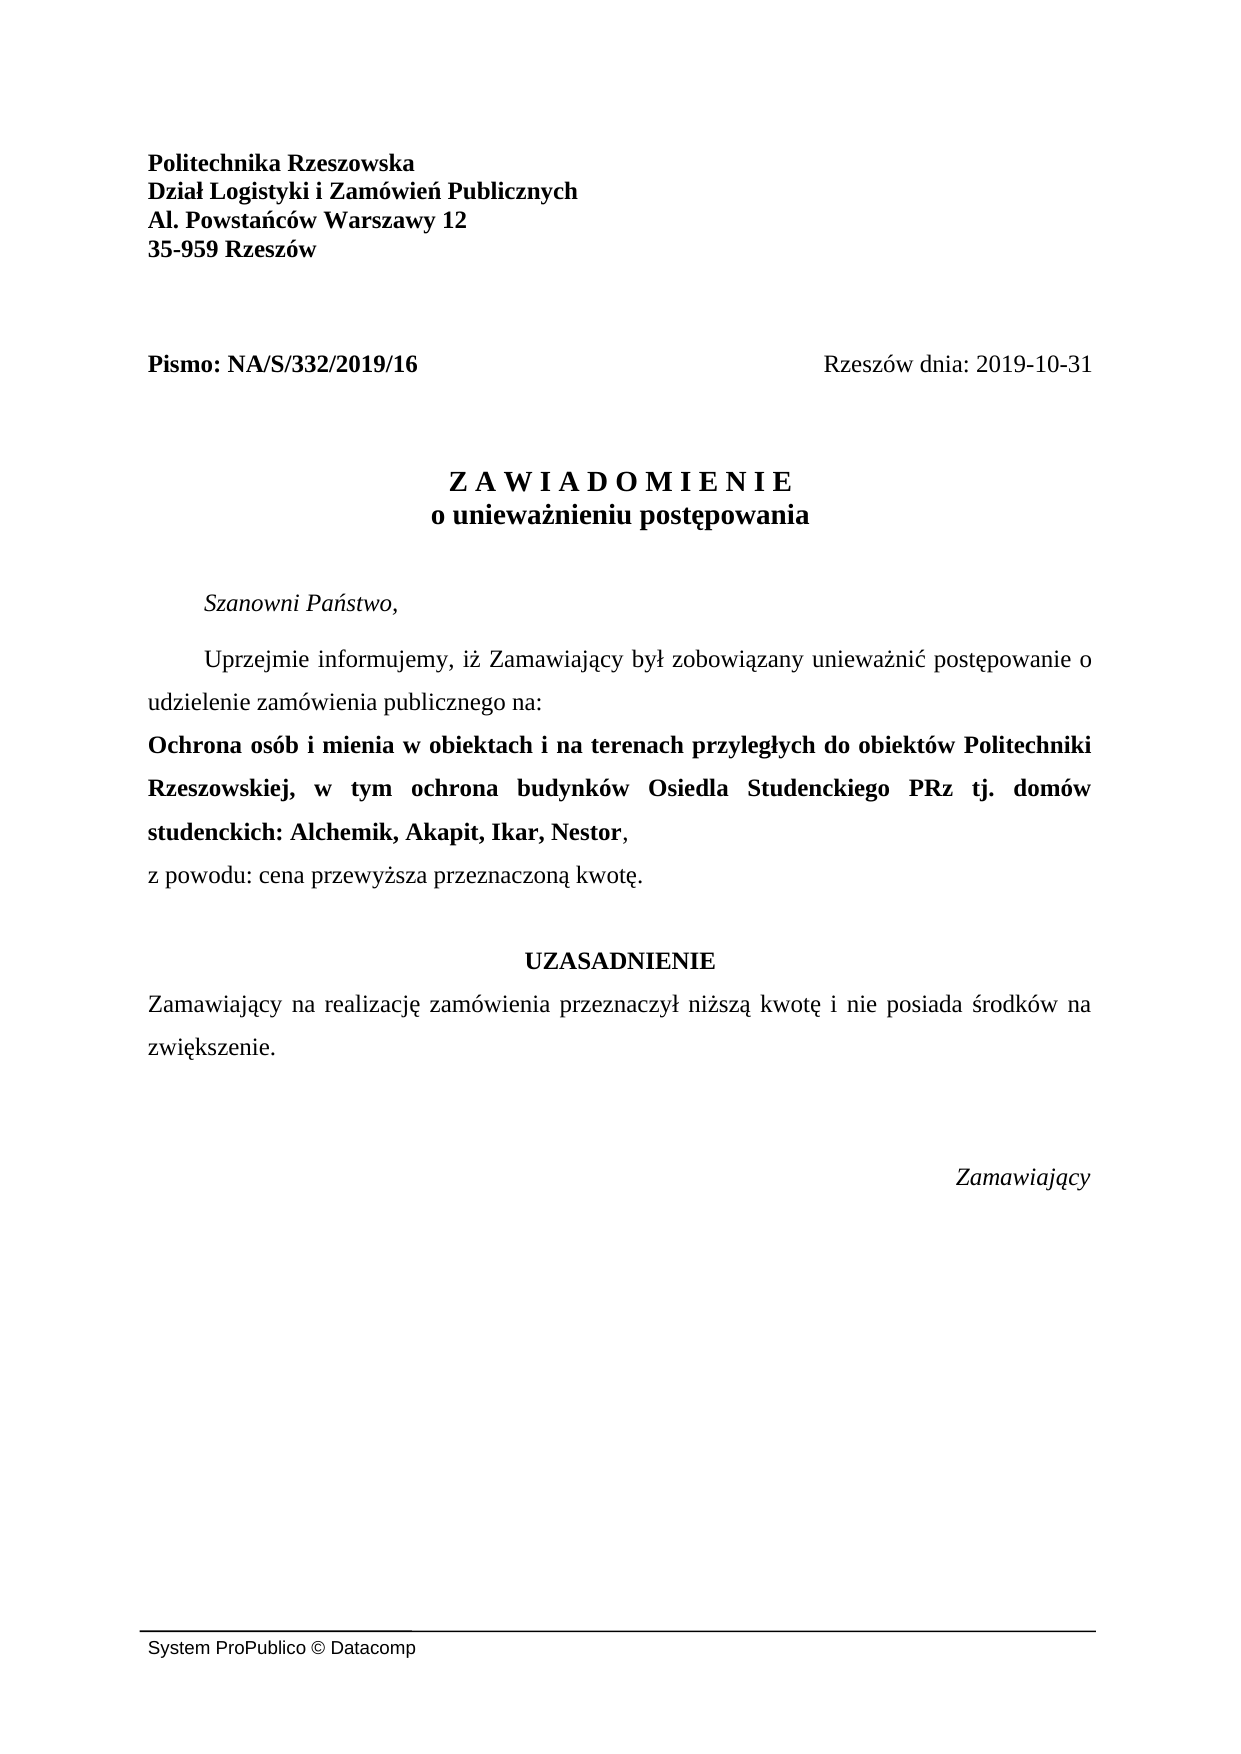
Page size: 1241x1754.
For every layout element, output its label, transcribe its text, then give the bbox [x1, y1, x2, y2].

text Politechnika Rzeszowska [148, 148, 1092, 176]
text Dział Logistyki i Zamówień Publicznych [148, 176, 1092, 205]
text z powodu: cena przewyższa przeznaczoną kwotę. [148, 860, 1092, 888]
text Z A W I A D O M I E N I E [148, 464, 1092, 497]
text 35-959 Rzeszów [148, 234, 1092, 263]
subtitle UZASADNIENIE [148, 946, 1092, 975]
text Szanowni Państwo, [148, 588, 1092, 617]
text o unieważnieniu postępowania [148, 497, 1092, 531]
text Al. Powstańców Warszawy 12 [148, 205, 1092, 234]
text Ochrona osób i mienia w obiektach i na terenach przyległych do obiektów Politechniki Rzeszowskiej, w tym ochrona budynków Osiedla Studenckiego PRz tj. domów studenckich: Alchemik, Akapit, Ikar, Nestor, [148, 730, 1092, 845]
text Pismo: NA/S/332/2019/16 Rzeszów dnia: 2019-10-31 [148, 349, 1092, 378]
text Zamawiający na realizację zamówienia przeznaczył niższą kwotę i nie posiada środków na zwiększenie. [148, 989, 1092, 1061]
text Zamawiający [472, 1162, 1092, 1190]
text Uprzejmie informujemy, iż Zamawiający był zobowiązany unieważnić postępowanie o udzielenie zamówienia publicznego na: [148, 644, 1092, 716]
